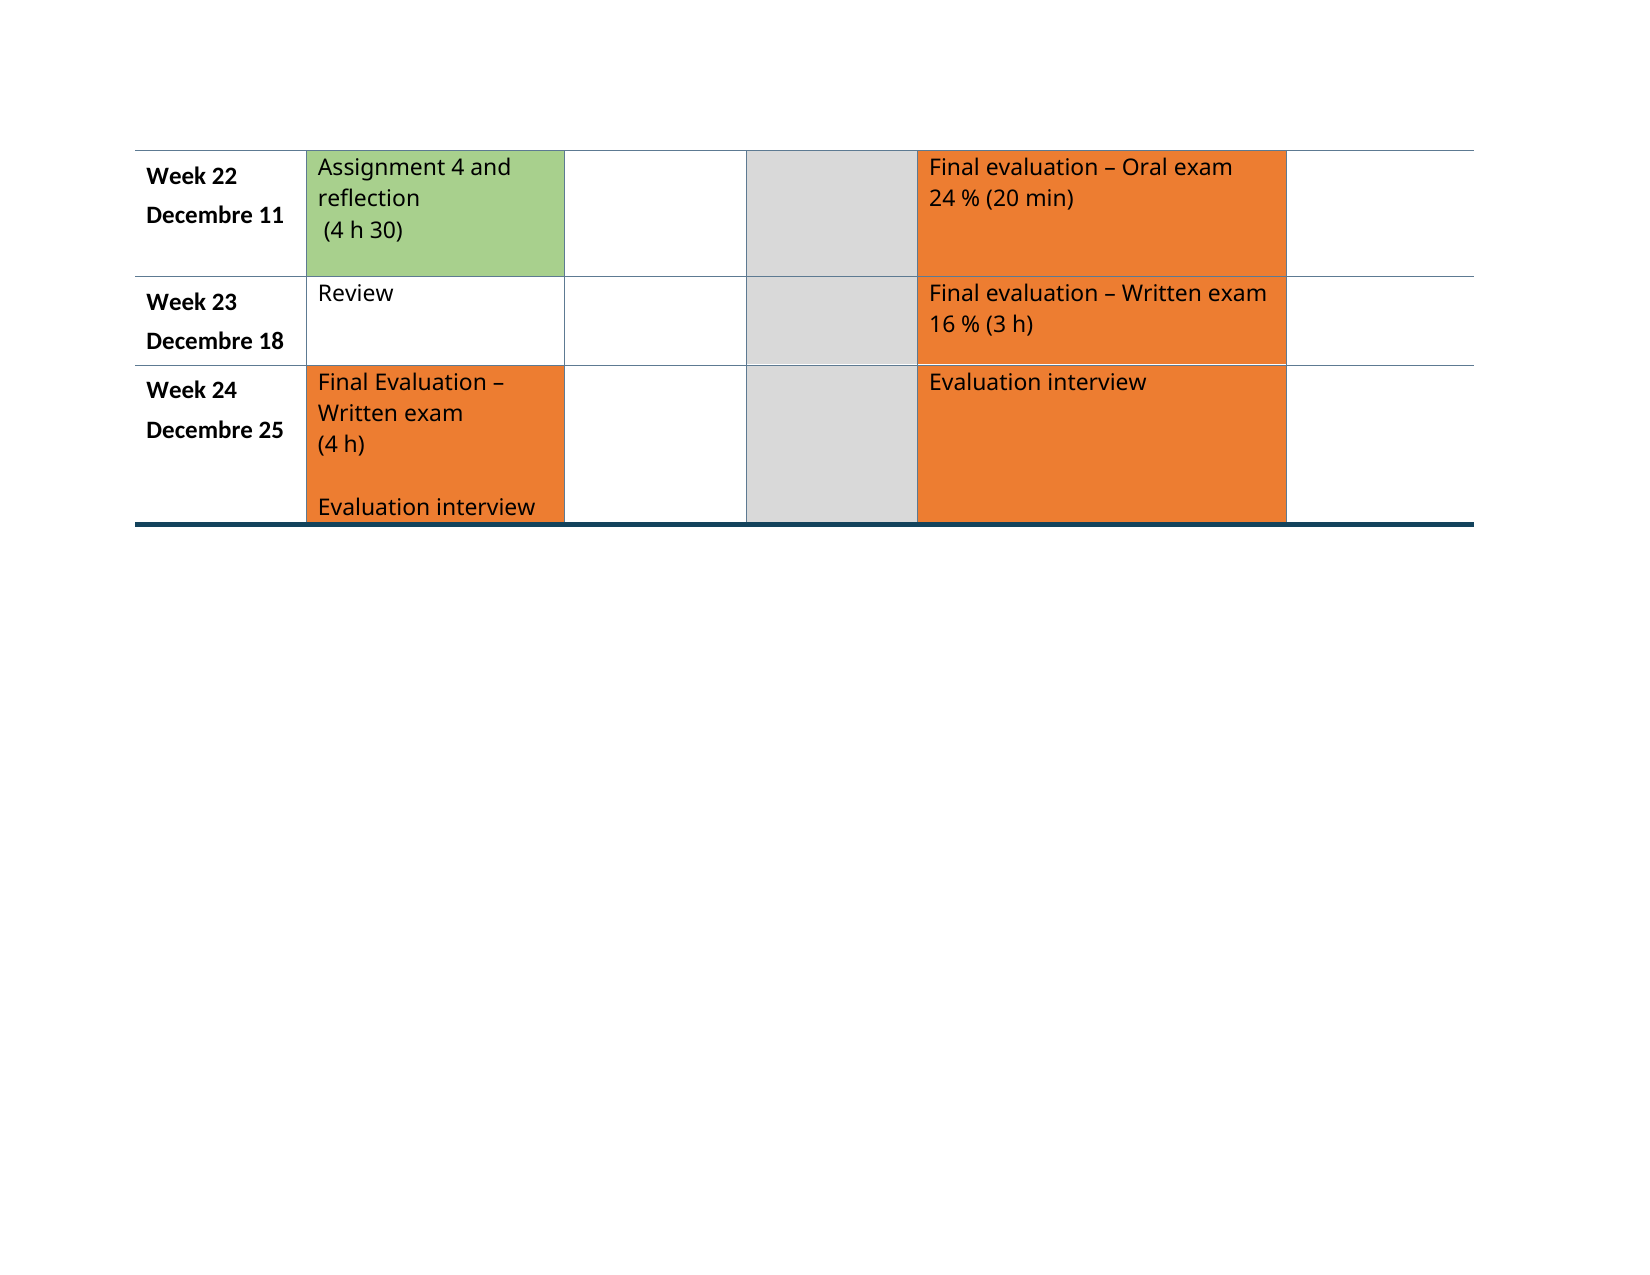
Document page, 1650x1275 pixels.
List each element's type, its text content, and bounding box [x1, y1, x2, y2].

table_cell [565, 277, 746, 364]
table_cell [565, 151, 746, 276]
table_cell [747, 277, 917, 364]
table_cell Week 24 Decembre 25 [135, 366, 306, 522]
table_cell Week 23 Decembre 18 [135, 277, 306, 364]
table_cell Assignment 4 and reflection (4 h 30) [307, 151, 564, 276]
table_cell [565, 366, 746, 522]
table_cell Final evaluation – Oral exam 24 % (20 min) [918, 151, 1286, 276]
table_cell Final Evaluation – Written exam (4 h) Evaluation interview [307, 366, 564, 522]
table_cell [747, 366, 917, 522]
table_cell [1287, 277, 1474, 364]
table_cell [1287, 366, 1474, 522]
table_cell [747, 151, 917, 276]
table_cell Evaluation interview [918, 366, 1286, 522]
table_cell Review [307, 277, 564, 364]
table_cell Week 22 Decembre 11 [135, 151, 306, 276]
table_cell [1287, 151, 1474, 276]
table_cell Final evaluation – Written exam 16 % (3 h) [918, 277, 1286, 364]
